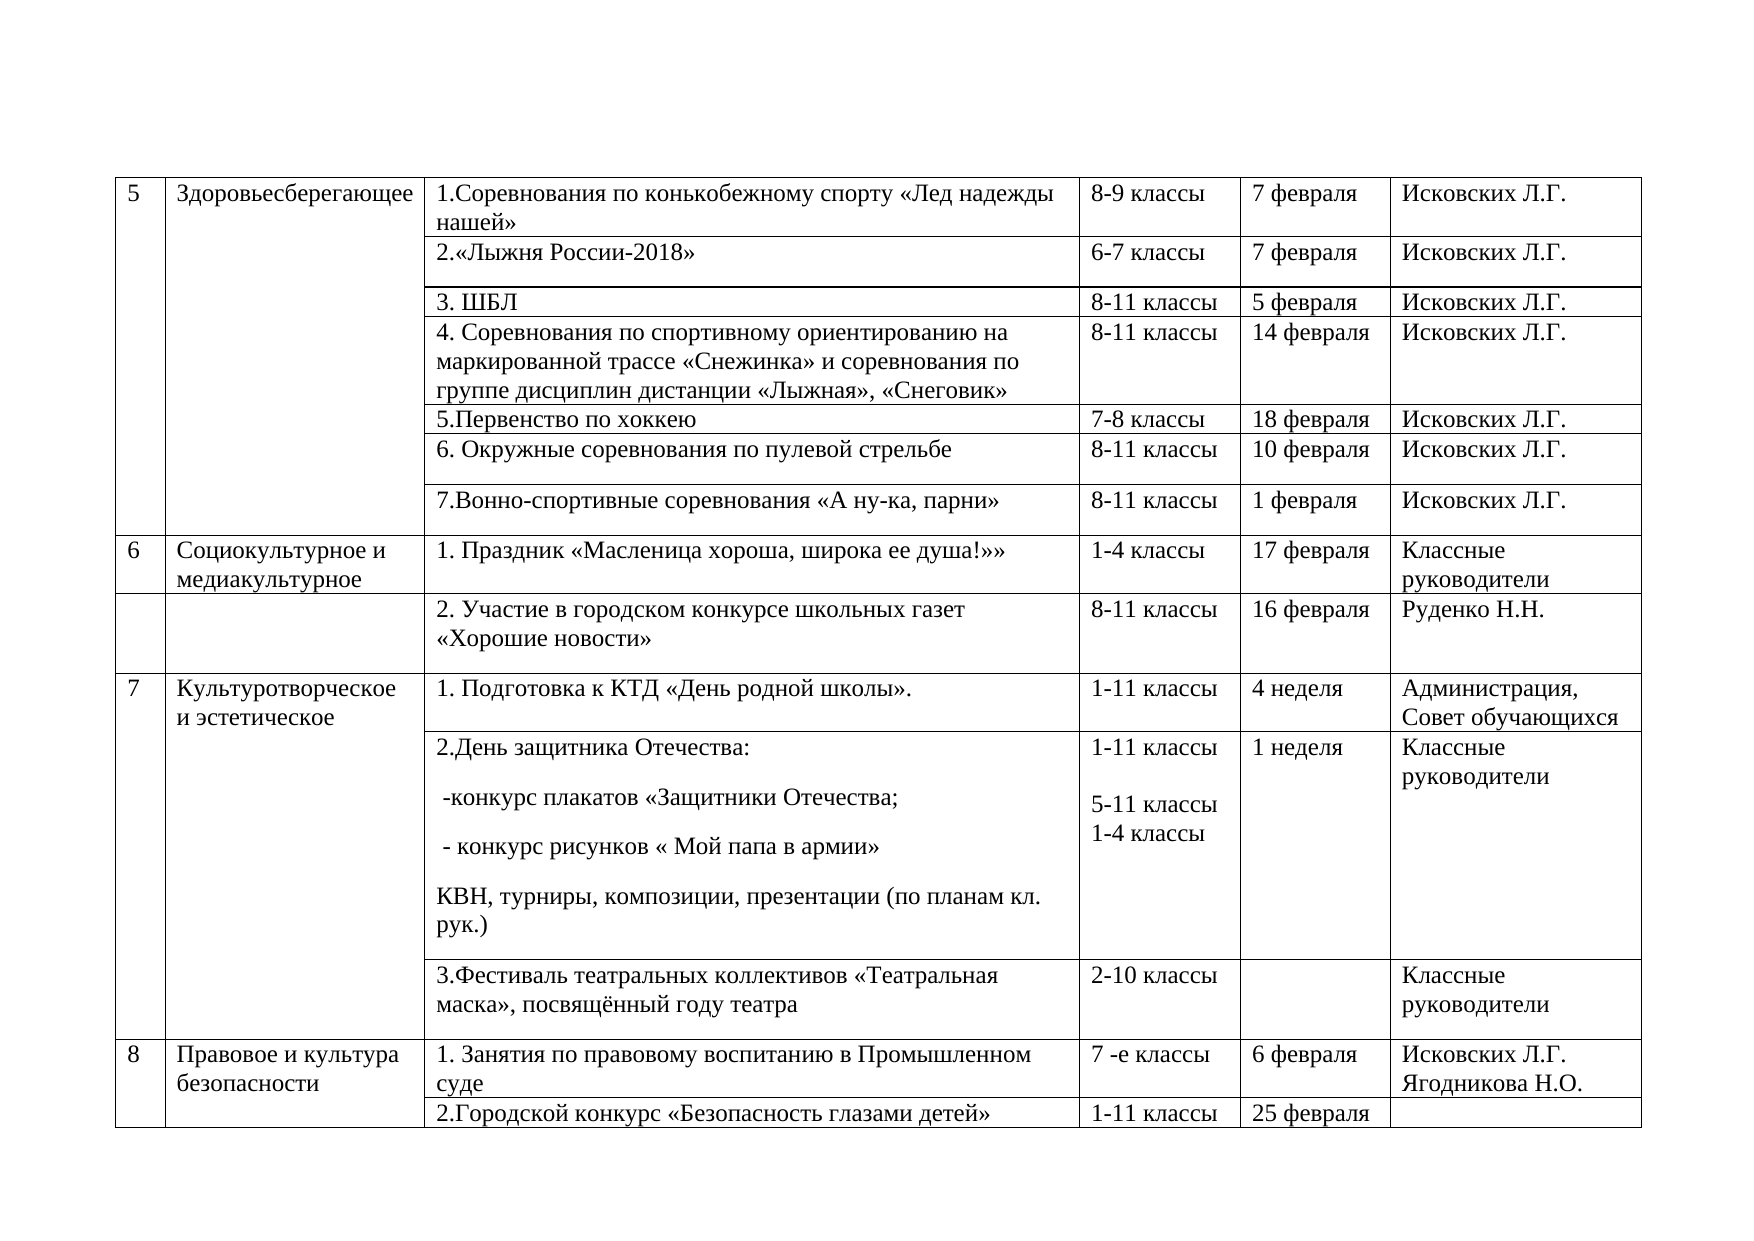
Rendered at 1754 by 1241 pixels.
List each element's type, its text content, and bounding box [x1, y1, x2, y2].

table_cell 18 февраля [1241, 405, 1390, 433]
table_cell 3.Фестиваль театральных коллективов «Театральная маска», посвящённый году театра [425, 960, 1079, 1038]
table_cell [116, 594, 165, 672]
table_cell [1391, 1098, 1641, 1127]
table_cell 14 февраля [1241, 317, 1390, 403]
table_cell 5 февраля [1241, 288, 1390, 316]
table_cell Администрация, Совет обучающихся [1391, 674, 1641, 731]
table_cell 1-4 классы [1080, 536, 1240, 593]
table_cell 8-11 классы [1080, 317, 1240, 403]
table_cell Здоровьесберегающее [166, 178, 424, 534]
table_cell 8-11 классы [1080, 434, 1240, 484]
table_cell Культуротворческое и эстетическое [166, 674, 424, 1038]
table_cell 2-10 классы [1080, 960, 1240, 1038]
table_cell 1 февраля [1241, 485, 1390, 534]
table_cell 4 неделя [1241, 674, 1390, 731]
table_cell 6-7 классы [1080, 237, 1240, 286]
table_cell 7 февраля [1241, 237, 1390, 286]
table_cell 7 -е классы [1080, 1040, 1240, 1097]
table_cell 1.Соревнования по конькобежному спорту «Лед надежды нашей» [425, 178, 1079, 236]
table_cell 5 [116, 178, 165, 534]
table_cell Классные руководители [1391, 536, 1641, 593]
table_cell 1-11 классы 5-11 классы 1-4 классы [1080, 732, 1240, 959]
table_cell Правовое и культура безопасности [166, 1040, 424, 1127]
table_cell 2.«Лыжня России-2018» [425, 237, 1079, 286]
table_cell 7 [116, 674, 165, 1038]
table_cell Исковских Л.Г. [1391, 288, 1641, 316]
table_cell 6. Окружные соревнования по пулевой стрельбе [425, 434, 1079, 484]
table_cell 1. Занятия по правовому воспитанию в Промышленном суде [425, 1040, 1079, 1097]
table_cell [1241, 960, 1390, 1038]
table_cell Социокультурное и медиакультурное [166, 536, 424, 593]
table_cell 6 февраля [1241, 1040, 1390, 1097]
table_cell 8-9 классы [1080, 178, 1240, 236]
table_cell Классные руководители [1391, 732, 1641, 959]
table_cell [166, 594, 424, 672]
table_cell Классные руководители [1391, 960, 1641, 1038]
table_cell 10 февраля [1241, 434, 1390, 484]
table_cell 1. Праздник «Масленица хороша, широка ее душа!»» [425, 536, 1079, 593]
table_cell 8 [116, 1040, 165, 1127]
table_cell 6 [116, 536, 165, 593]
table_cell 16 февраля [1241, 594, 1390, 672]
table_cell 8-11 классы [1080, 485, 1240, 534]
table_cell 7-8 классы [1080, 405, 1240, 433]
table_cell 4. Соревнования по спортивному ориентированию на маркированной трассе «Снежинка» и соревнования по группе дисциплин дистанции «Лыжная», «Снеговик» [425, 317, 1079, 403]
table_cell Исковских Л.Г. Ягодникова Н.О. [1391, 1040, 1641, 1097]
table_cell 1-11 классы [1080, 674, 1240, 731]
table_cell 7 февраля [1241, 178, 1390, 236]
table_cell Исковских Л.Г. [1391, 485, 1641, 534]
table_cell Исковских Л.Г. [1391, 405, 1641, 433]
table_cell 3. ШБЛ [425, 288, 1079, 316]
table_cell 1 неделя [1241, 732, 1390, 959]
table_cell 1. Подготовка к КТД «День родной школы». [425, 674, 1079, 731]
table_cell 8-11 классы [1080, 288, 1240, 316]
table_cell 7.Вонно-спортивные соревнования «А ну-ка, парни» [425, 485, 1079, 534]
table_cell 5.Первенство по хоккею [425, 405, 1079, 433]
table_cell 8-11 классы [1080, 594, 1240, 672]
table_cell Исковских Л.Г. [1391, 178, 1641, 236]
table_cell 17 февраля [1241, 536, 1390, 593]
table_cell Руденко Н.Н. [1391, 594, 1641, 672]
table_cell 1-11 классы [1080, 1098, 1240, 1127]
table_cell Исковских Л.Г. [1391, 237, 1641, 286]
table_cell Исковских Л.Г. [1391, 434, 1641, 484]
table_cell 2. Участие в городском конкурсе школьных газет «Хорошие новости» [425, 594, 1079, 672]
table_cell 25 февраля [1241, 1098, 1390, 1127]
table_cell Исковских Л.Г. [1391, 317, 1641, 403]
table_cell 2.День защитника Отечества: -конкурс плакатов «Защитники Отечества; - конкурс рисунков « Мой папа в армии» КВН, турниры, композиции, презентации (по планам кл. рук.) [425, 732, 1079, 959]
table_cell 2.Городской конкурс «Безопасность глазами детей» [425, 1098, 1079, 1127]
